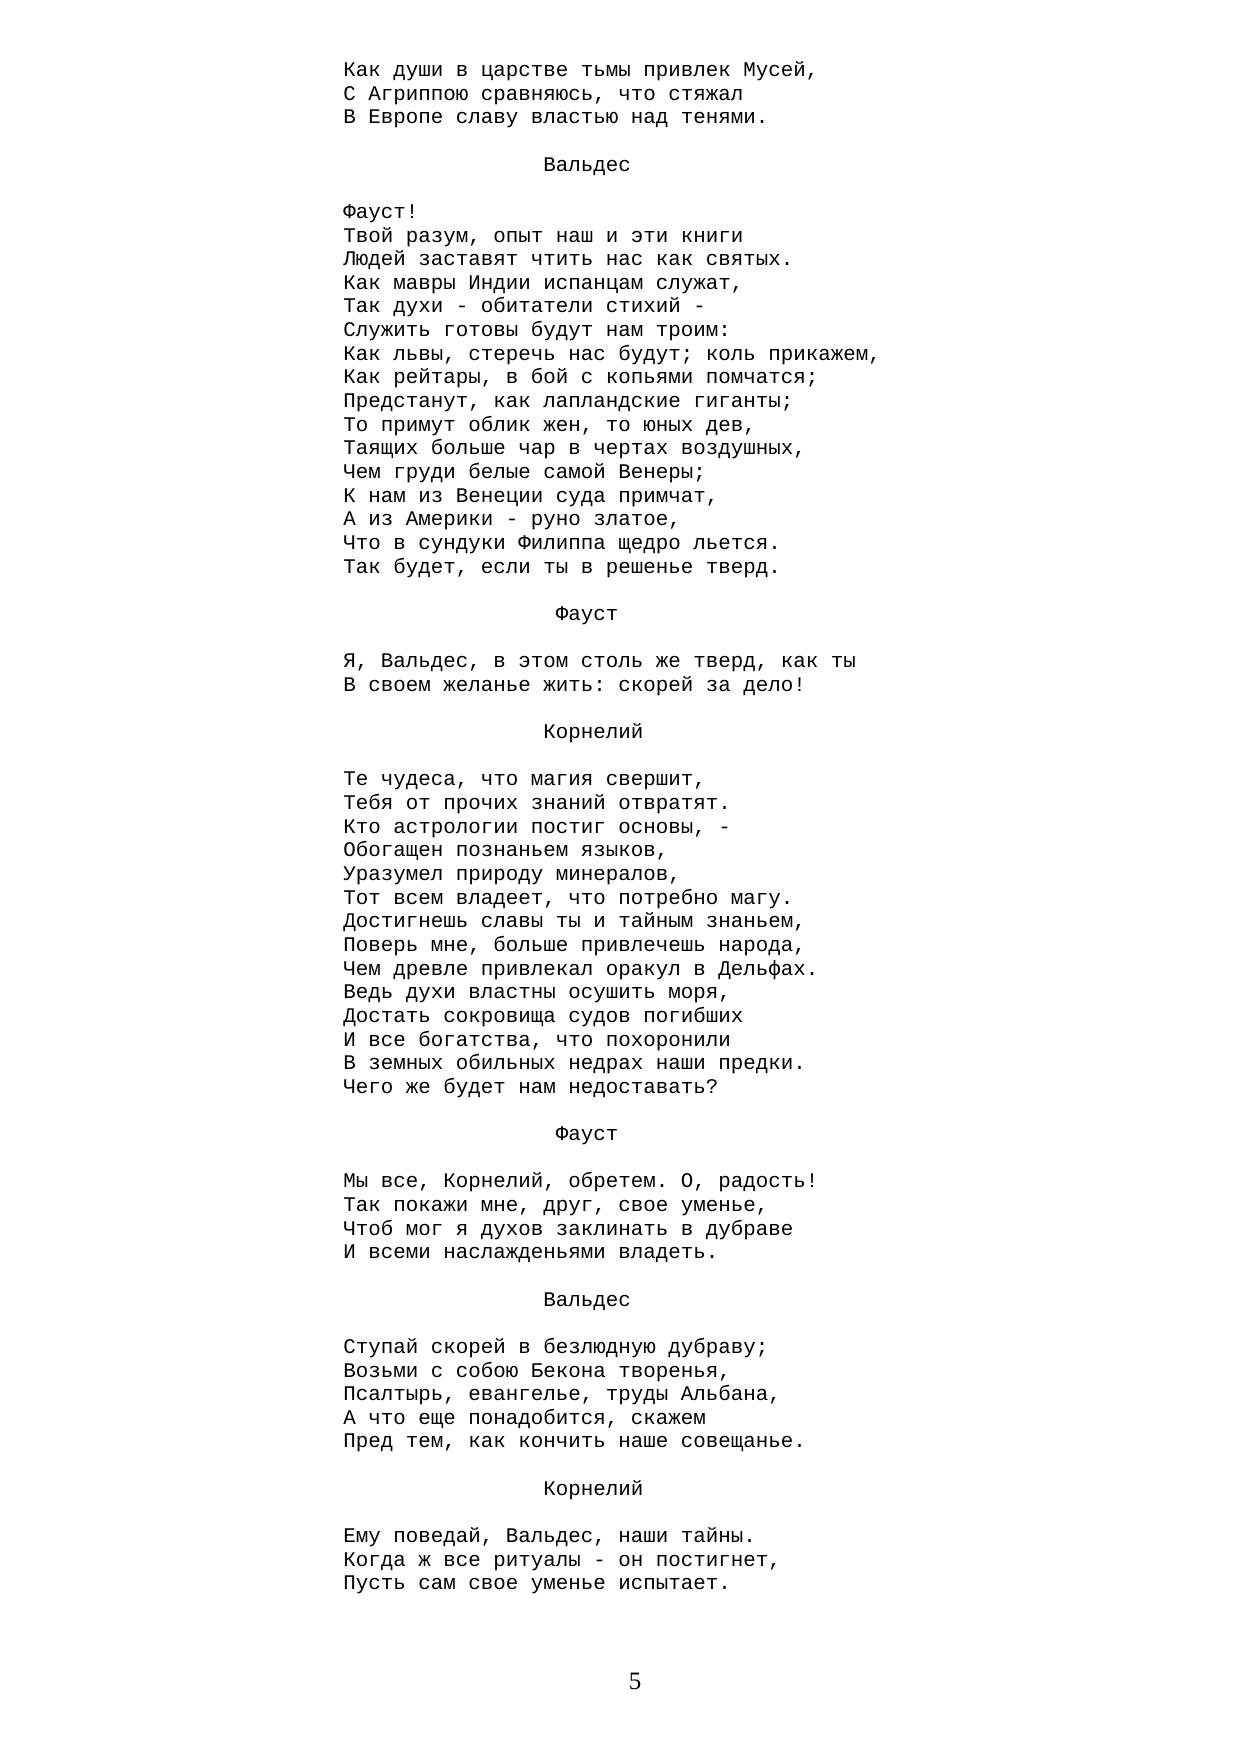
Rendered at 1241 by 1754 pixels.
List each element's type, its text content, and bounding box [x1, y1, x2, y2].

text Ступай скорей в безлюдную дубраву; [118, 1336, 1152, 1359]
text Так духи - обитатели стихий - [118, 296, 1152, 319]
text Чем груди белые самой Венеры; [118, 461, 1152, 485]
text Фауст! [118, 201, 1152, 224]
text Как рейтары, в бой с копьями помчатся; [118, 366, 1152, 390]
text Тебя от прочих знаний отвратят. [118, 792, 1152, 816]
text Чтоб мог я духов заклинать в дубраве [118, 1218, 1152, 1241]
text Твой разум, опыт наш и эти книги [118, 224, 1152, 248]
text А из Америки - руно златое, [118, 508, 1152, 532]
text И всеми наслажденьями владеть. [118, 1241, 1152, 1265]
text Предстанут, как лапландские гиганты; [118, 390, 1152, 414]
text Как львы, стеречь нас будут; коль прикажем, [118, 343, 1152, 366]
text Вальдес [118, 154, 1152, 177]
text Псалтырь, евангелье, труды Альбана, [118, 1383, 1152, 1407]
text Возьми с собою Бекона творенья, [118, 1359, 1152, 1383]
text Достать сокровища судов погибших [118, 1005, 1152, 1028]
text Мы все, Корнелий, обретем. О, радость! [118, 1170, 1152, 1194]
text Фауст [118, 603, 1152, 627]
text Я, Вальдес, в этом столь же тверд, как ты [118, 650, 1152, 674]
text Таящих больше чар в чертах воздушных, [118, 437, 1152, 461]
text Так покажи мне, друг, свое уменье, [118, 1194, 1152, 1218]
text Тот всем владеет, что потребно магу. [118, 887, 1152, 910]
text Пред тем, как кончить наше совещанье. [118, 1431, 1152, 1454]
text То примут облик жен, то юных дев, [118, 414, 1152, 437]
text Людей заставят чтить нас как святых. [118, 248, 1152, 272]
text Служить готовы будут нам троим: [118, 319, 1152, 343]
text В своем желанье жить: скорей за дело! [118, 674, 1152, 697]
text Вальдес [118, 1289, 1152, 1312]
text К нам из Венеции суда примчат, [118, 485, 1152, 508]
text Что в сундуки Филиппа щедро льется. [118, 532, 1152, 556]
text Обогащен познаньем языков, [118, 839, 1152, 863]
text Ему поведай, Вальдес, наши тайны. [118, 1525, 1152, 1549]
text Чем древле привлекал оракул в Дельфах. [118, 958, 1152, 981]
text Ведь духи властны осушить моря, [118, 981, 1152, 1005]
text Как мавры Индии испанцам служат, [118, 272, 1152, 296]
text Достигнешь славы ты и тайным знаньем, [118, 910, 1152, 934]
text А что еще понадобится, скажем [118, 1407, 1152, 1431]
text Фауст [118, 1123, 1152, 1147]
text Чего же будет нам недоставать? [118, 1076, 1152, 1099]
text В земных обильных недрах наши предки. [118, 1052, 1152, 1076]
text Те чудеса, что магия свершит, [118, 768, 1152, 792]
text Корнелий [118, 721, 1152, 745]
text И все богатства, что похоронили [118, 1028, 1152, 1052]
text Как души в царстве тьмы привлек Мусей, [118, 59, 1152, 83]
text Пусть сам свое уменье испытает. [118, 1572, 1152, 1596]
text Поверь мне, больше привлечешь народа, [118, 934, 1152, 958]
text Так будет, если ты в решенье тверд. [118, 556, 1152, 579]
text Когда ж все ритуалы - он постигнет, [118, 1549, 1152, 1572]
text В Европе славу властью над тенями. [118, 106, 1152, 130]
text Кто астрологии постиг основы, - [118, 816, 1152, 839]
text С Агриппою сравняюсь, что стяжал [118, 83, 1152, 106]
text Уразумел природу минералов, [118, 863, 1152, 887]
text Корнелий [118, 1478, 1152, 1501]
